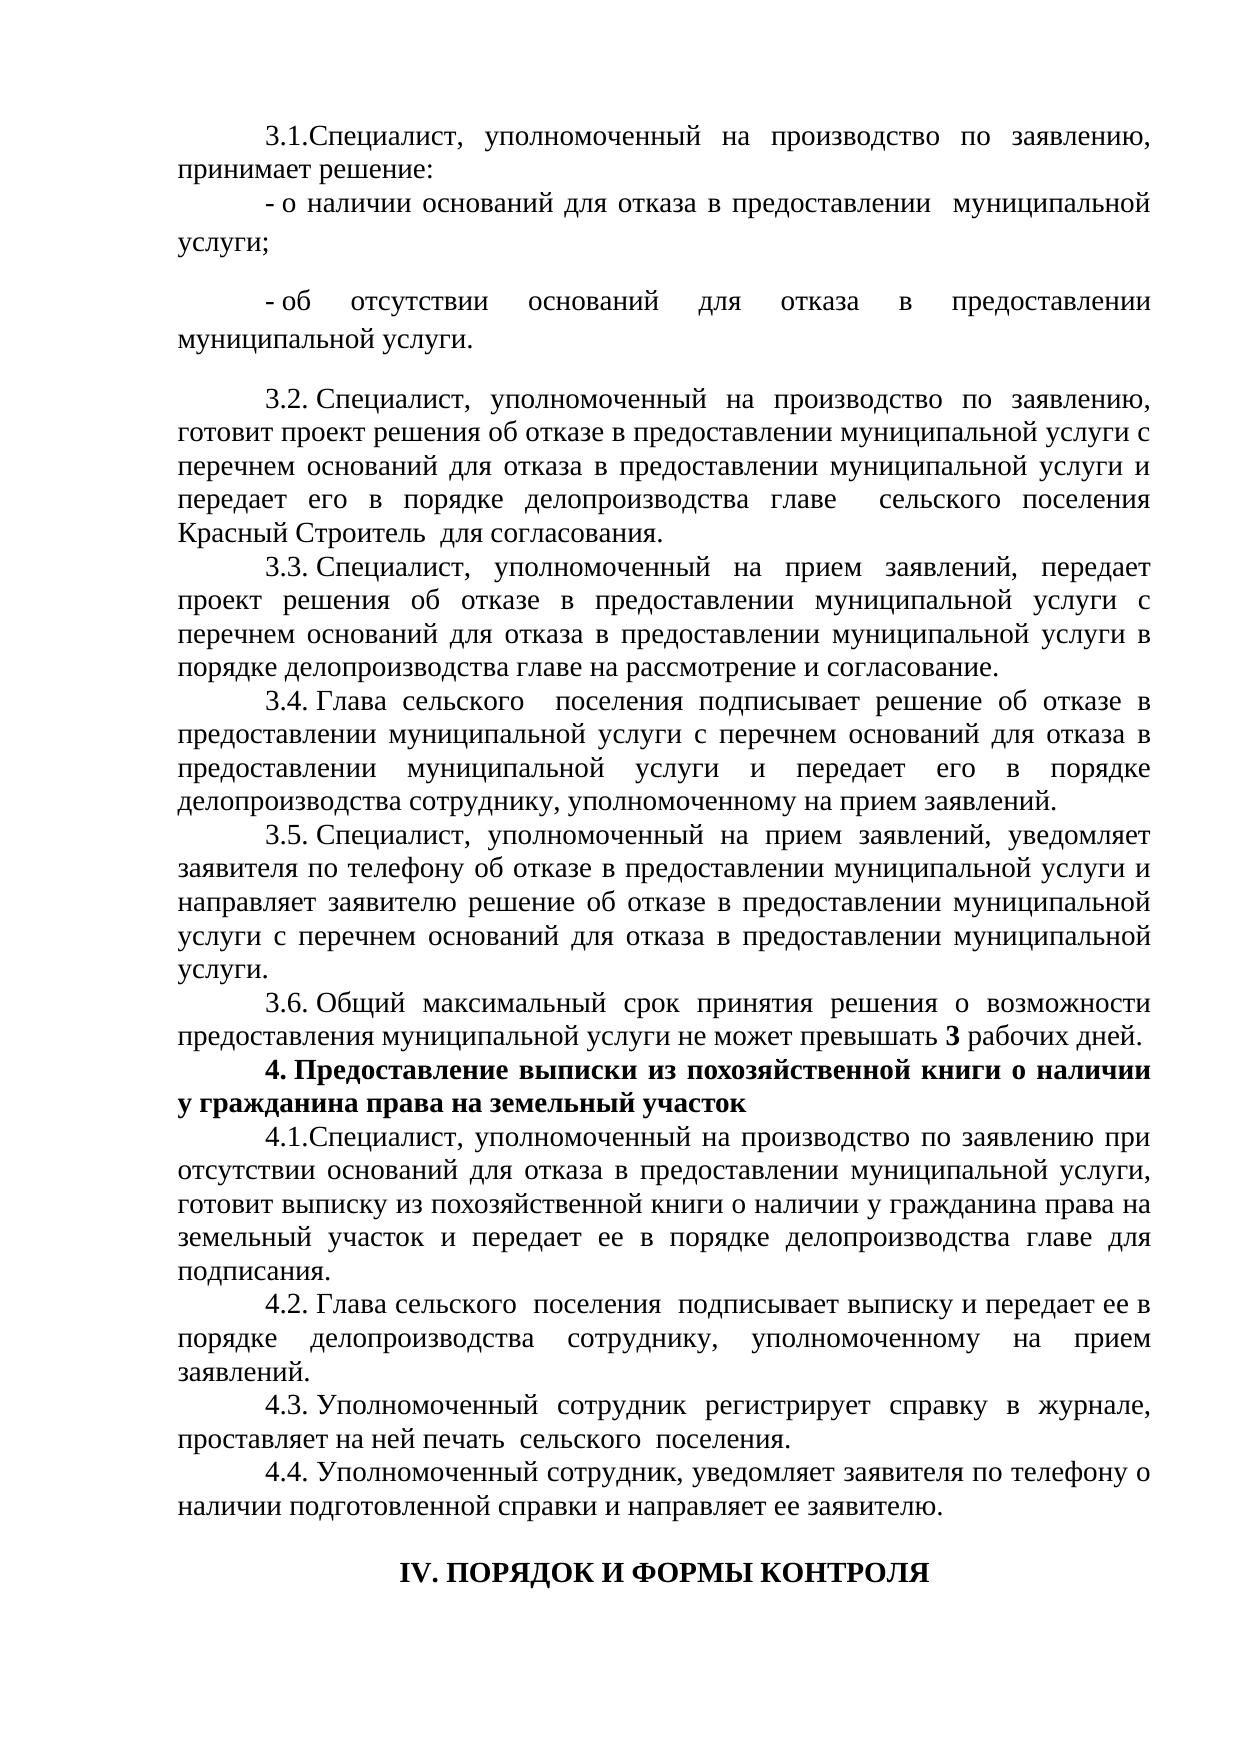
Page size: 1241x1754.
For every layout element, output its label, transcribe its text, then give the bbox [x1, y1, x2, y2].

text 3.5. Специалист, уполномоченный на прием заявлений, уведомляет заявителя по телефону об отказе в предоставлении муниципальной услуги и направляет заявителю решение об отказе в предоставлении муниципальной услуги с перечнем оснований для отказа в предоставлении муниципальной услуги. [177, 817, 1152, 985]
text 3.2. Специалист, уполномоченный на производство по заявлению, готовит проект решения об отказе в предоставлении муниципальной услуги с перечнем оснований для отказа в предоставлении муниципальной услуги и передает его в порядке делопроизводства главе сельского поселения Красный Строитель для согласования. [177, 381, 1152, 549]
text 4.1.Специалист, уполномоченный на производство по заявлению при отсутствии оснований для отказа в предоставлении муниципальной услуги, готовит выписку из похозяйственной книги о наличии у гражданина права на земельный участок и передает ее в порядке делопроизводства главе для подписания. [177, 1119, 1152, 1287]
text 4.4. Уполномоченный сотрудник, уведомляет заявителя по телефону о наличии подготовленной справки и направляет ее заявителю. [177, 1454, 1152, 1521]
text 3.3. Специалист, уполномоченный на прием заявлений, передает проект решения об отказе в предоставлении муниципальной услуги с перечнем оснований для отказа в предоставлении муниципальной услуги в порядке делопроизводства главе на рассмотрение и согласование. [177, 549, 1152, 683]
text 4.2. Глава сельского поселения подписывает выписку и передает ее в порядке делопроизводства сотруднику, уполномоченному на прием заявлений. [177, 1287, 1152, 1387]
text 3.4. Глава сельского поселения подписывает решение об отказе в предоставлении муниципальной услуги с перечнем оснований для отказа в предоставлении муниципальной услуги и передает его в порядке делопроизводства сотруднику, уполномоченному на прием заявлений. [177, 683, 1152, 817]
text 4.3. Уполномоченный сотрудник регистрирует справку в журнале, проставляет на ней печать сельского поселения. [177, 1387, 1152, 1454]
text 3.1.Специалист, уполномоченный на производство по заявлению, принимает решение: [177, 118, 1152, 185]
text 3.6. Общий максимальный срок принятия решения о возможности предоставления муниципальной услуги не может превышать 3 рабочих дней. [177, 985, 1152, 1052]
text - о наличии оснований для отказа в предоставлении муниципальной услуги; [177, 185, 1152, 257]
text IV. ПОРЯДОК И ФОРМЫ КОНТРОЛЯ [177, 1555, 1152, 1588]
text 4. Предоставление выписки из похозяйственной книги о наличии у гражданина права на земельный участок [177, 1052, 1152, 1119]
text - об отсутствии оснований для отказа в предоставлении муниципальной услуги. [177, 283, 1152, 355]
